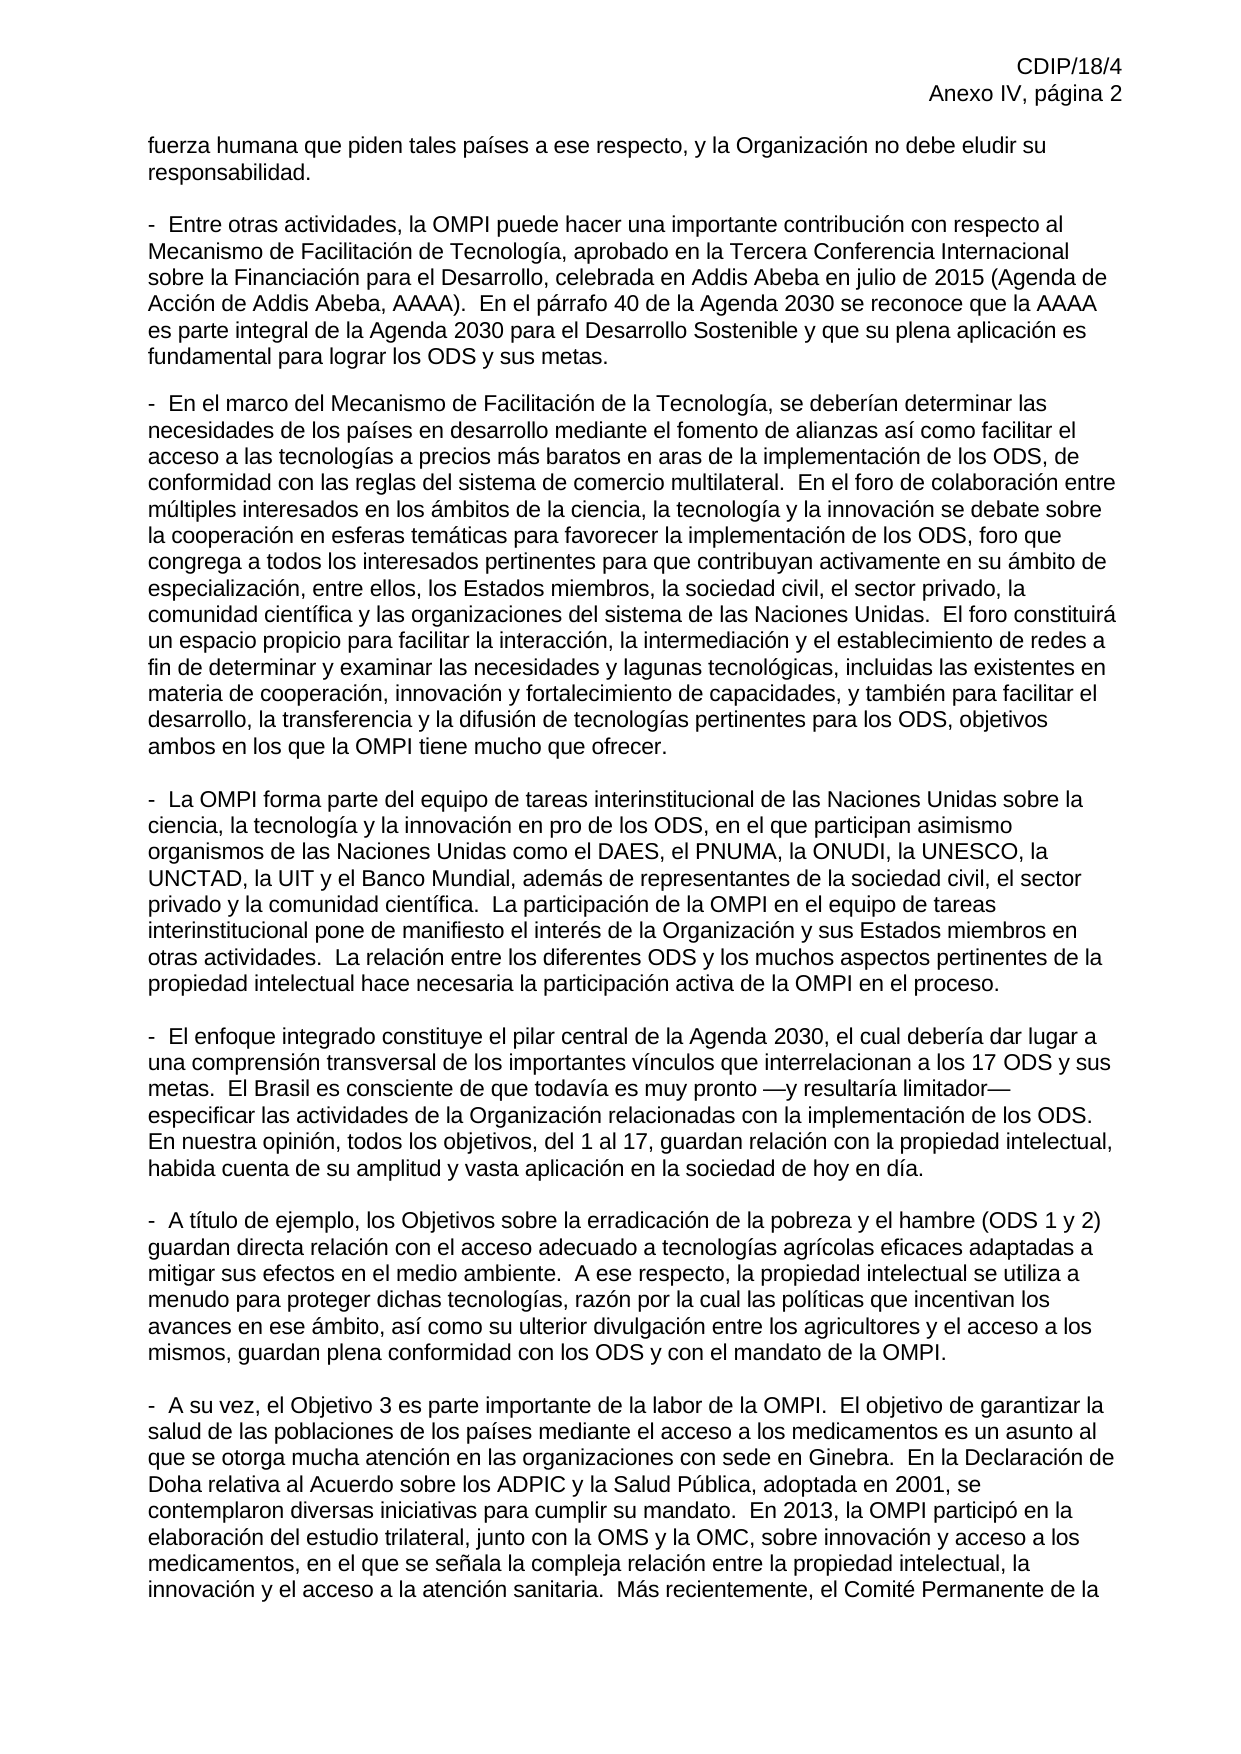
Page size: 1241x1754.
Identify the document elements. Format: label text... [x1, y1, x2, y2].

text - El enfoque integrado constituye el pilar central de la Agenda 2030, el cual debería dar lugar a una comprensión transversal de los importantes vínculos que interrelacionan a los 17 ODS y sus metas. El Brasil es consciente de que todavía es muy pronto —y resultaría limitador— especificar las actividades de la Organización relacionadas con la implementación de los ODS. En nuestra opinión, todos los objetivos, del 1 al 17, guardan relación con la propiedad intelectual, habida cuenta de su amplitud y vasta aplicación en la sociedad de hoy en día. [148, 1023, 1122, 1181]
text - Entre otras actividades, la OMPI puede hacer una importante contribución con respecto al Mecanismo de Facilitación de Tecnología, aprobado en la Tercera Conferencia Internacional sobre la Financiación para el Desarrollo, celebrada en Addis Abeba en julio de 2015 (Agenda de Acción de Addis Abeba, AAAA). En el párrafo 40 de la Agenda 2030 se reconoce que la AAAA es parte integral de la Agenda 2030 para el Desarrollo Sostenible y que su plena aplicación es fundamental para lograr los ODS y sus metas. [148, 211, 1122, 369]
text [148, 132, 1122, 185]
text - A título de ejemplo, los Objetivos sobre la erradicación de la pobreza y el hambre (ODS 1 y 2) guardan directa relación con el acceso adecuado a tecnologías agrícolas eficaces adaptadas a mitigar sus efectos en el medio ambiente. A ese respecto, la propiedad intelectual se utiliza a menudo para proteger dichas tecnologías, razón por la cual las políticas que incentivan los avances en ese ámbito, así como su ulterior divulgación entre los agricultores y el acceso a los mismos, guardan plena conformidad con los ODS y con el mandato de la OMPI. [148, 1207, 1122, 1365]
text - En el marco del Mecanismo de Facilitación de la Tecnología, se deberían determinar las necesidades de los países en desarrollo mediante el fomento de alianzas así como facilitar el acceso a las tecnologías a precios más baratos en aras de la implementación de los ODS, de conformidad con las reglas del sistema de comercio multilateral. En el foro de colaboración entre múltiples interesados en los ámbitos de la ciencia, la tecnología y la innovación se debate sobre la cooperación en esferas temáticas para favorecer la implementación de los ODS, foro que congrega a todos los interesados pertinentes para que contribuyan activamente en su ámbito de especialización, entre ellos, los Estados miembros, la sociedad civil, el sector privado, la comunidad científica y las organizaciones del sistema de las Naciones Unidas. El foro constituirá un espacio propicio para facilitar la interacción, la intermediación y el establecimiento de redes a fin de determinar y examinar las necesidades y lagunas tecnológicas, incluidas las existentes en materia de cooperación, innovación y fortalecimiento de capacidades, y también para facilitar el desarrollo, la transferencia y la difusión de tecnologías pertinentes para los ODS, objetivos ambos en los que la OMPI tiene mucho que ofrecer. [148, 390, 1122, 759]
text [148, 1392, 1122, 1602]
text - La OMPI forma parte del equipo de tareas interinstitucional de las Naciones Unidas sobre la ciencia, la tecnología y la innovación en pro de los ODS, en el que participan asimismo organismos de las Naciones Unidas como el DAES, el PNUMA, la ONUDI, la UNESCO, la UNCTAD, la UIT y el Banco Mundial, además de representantes de la sociedad civil, el sector privado y la comunidad científica. La participación de la OMPI en el equipo de tareas interinstitucional pone de manifiesto el interés de la Organización y sus Estados miembros en otras actividades. La relación entre los diferentes ODS y los muchos aspectos pertinentes de la propiedad intelectual hace necesaria la participación activa de la OMPI en el proceso. [148, 786, 1122, 996]
